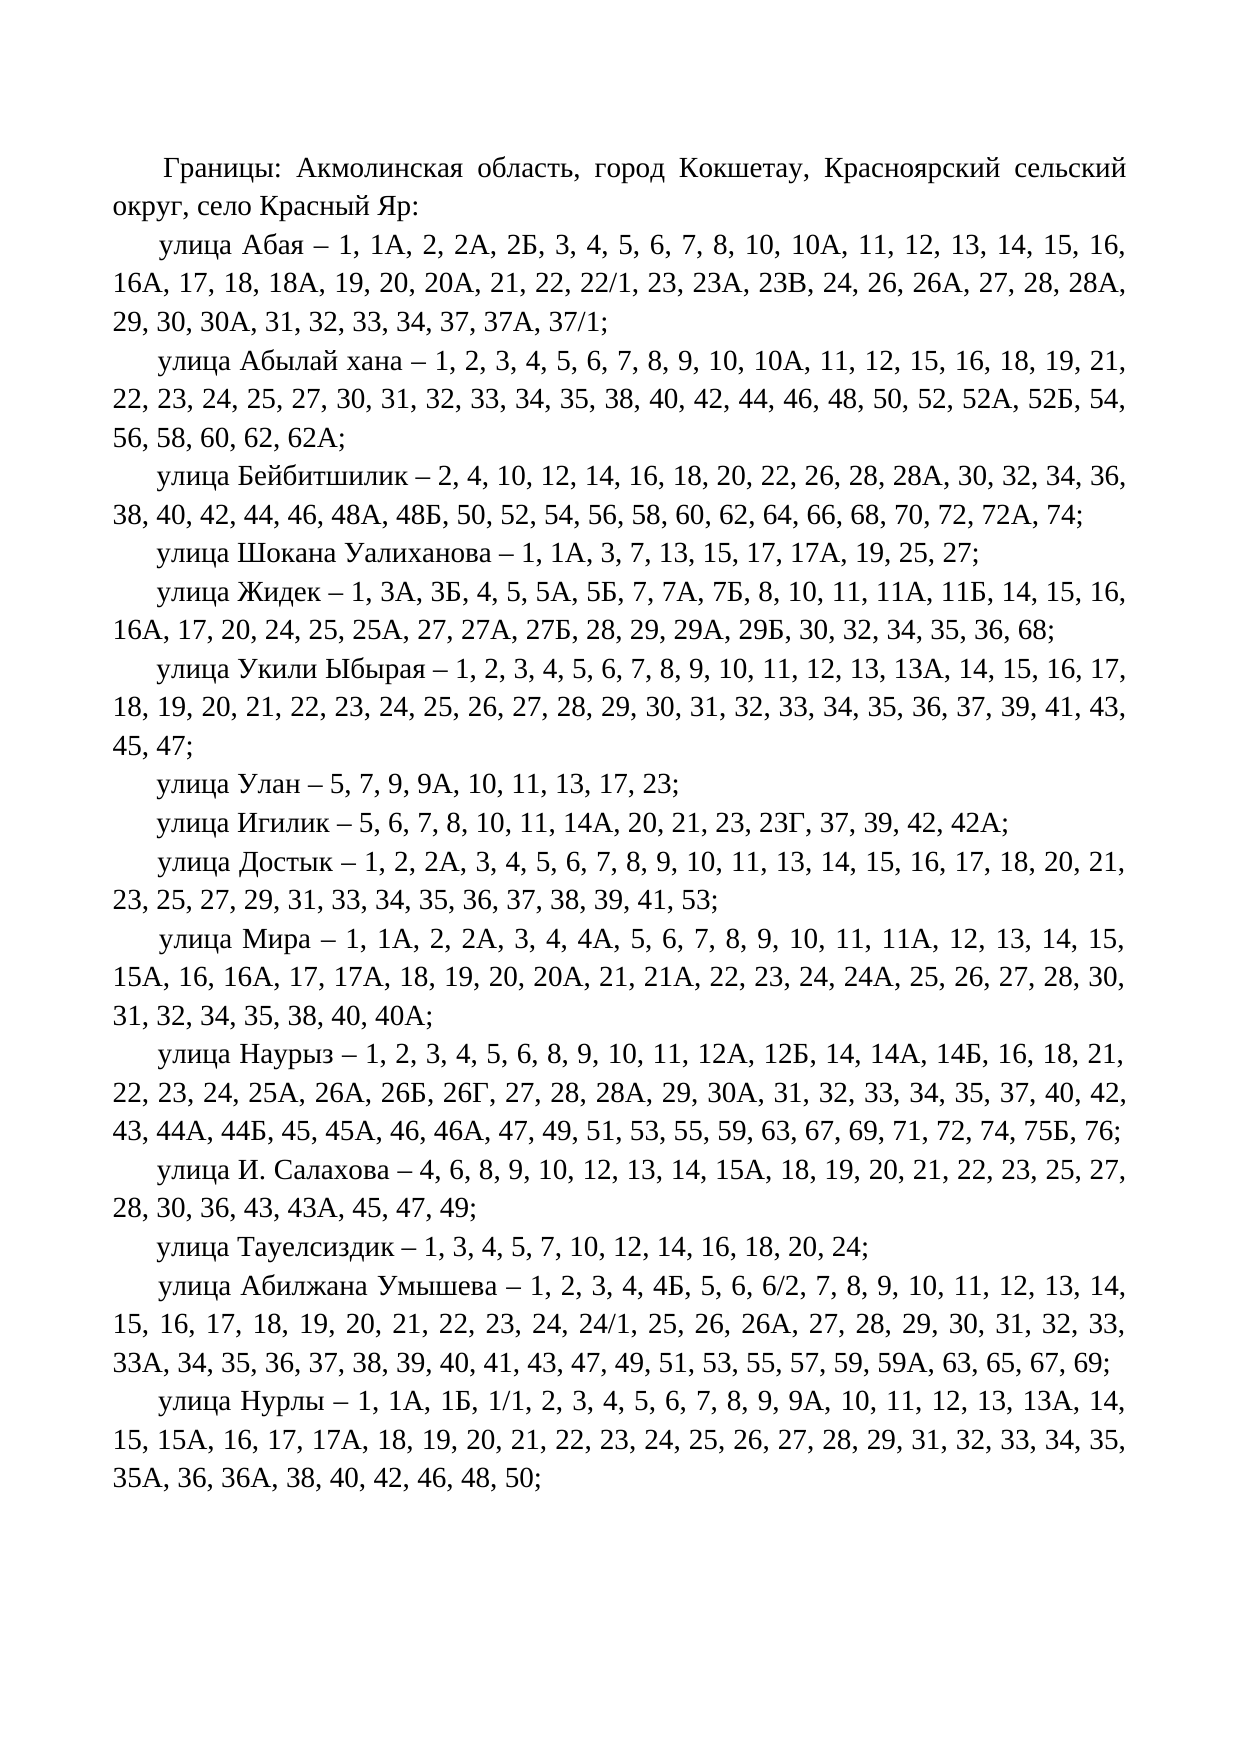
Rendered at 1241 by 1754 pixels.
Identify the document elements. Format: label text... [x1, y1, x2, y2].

text улица Мира – 1, 1А, 2, 2А, 3, 4, 4А, 5, 6, 7, 8, 9, 10, 11, 11А, 12, 13, 14, 15, 15А, 16, 16А, 17, 17А, 18, 19, 20, 20А, 21, 21А, 22, 23, 24, 24А, 25, 26, 27, 28, 30, 31, 32, 34, 35, 38, 40, 40А; [112, 921, 1128, 1031]
text улица Абая – 1, 1А, 2, 2А, 2Б, 3, 4, 5, 6, 7, 8, 10, 10А, 11, 12, 13, 14, 15, 16, 16А, 17, 18, 18А, 19, 20, 20А, 21, 22, 22/1, 23, 23А, 23В, 24, 26, 26А, 27, 28, 28А, 29, 30, 30А, 31, 32, 33, 34, 37, 37А, 37/1; [112, 227, 1128, 338]
text улица Нурлы – 1, 1А, 1Б, 1/1, 2, 3, 4, 5, 6, 7, 8, 9, 9А, 10, 11, 12, 13, 13А, 14, 15, 15А, 16, 17, 17А, 18, 19, 20, 21, 22, 23, 24, 25, 26, 27, 28, 29, 31, 32, 33, 34, 35, 35А, 36, 36А, 38, 40, 42, 46, 48, 50; [112, 1383, 1128, 1494]
text улица Укили Ыбырая – 1, 2, 3, 4, 5, 6, 7, 8, 9, 10, 11, 12, 13, 13А, 14, 15, 16, 17, 18, 19, 20, 21, 22, 23, 24, 25, 26, 27, 28, 29, 30, 31, 32, 33, 34, 35, 36, 37, 39, 41, 43, 45, 47; [112, 651, 1128, 762]
text улица Улан – 5, 7, 9, 9А, 10, 11, 13, 17, 23; [112, 767, 1128, 800]
text улица И. Салахова – 4, 6, 8, 9, 10, 12, 13, 14, 15А, 18, 19, 20, 21, 22, 23, 25, 27, 28, 30, 36, 43, 43А, 45, 47, 49; [112, 1152, 1128, 1224]
text улица Достык – 1, 2, 2А, 3, 4, 5, 6, 7, 8, 9, 10, 11, 13, 14, 15, 16, 17, 18, 20, 21, 23, 25, 27, 29, 31, 33, 34, 35, 36, 37, 38, 39, 41, 53; [112, 844, 1128, 916]
text улица Тауелсиздик – 1, 3, 4, 5, 7, 10, 12, 14, 16, 18, 20, 24; [112, 1229, 1128, 1263]
text Границы: Акмолинская область, город Кокшетау, Красноярский сельский округ, село Красный Яр: [112, 150, 1128, 222]
text улица Абилжана Умышева – 1, 2, 3, 4, 4Б, 5, 6, 6/2, 7, 8, 9, 10, 11, 12, 13, 14, 15, 16, 17, 18, 19, 20, 21, 22, 23, 24, 24/1, 25, 26, 26А, 27, 28, 29, 30, 31, 32, 33, 33А, 34, 35, 36, 37, 38, 39, 40, 41, 43, 47, 49, 51, 53, 55, 57, 59, 59А, 63, 65, 67, 69; [112, 1268, 1128, 1378]
text улица Жидек – 1, 3А, 3Б, 4, 5, 5А, 5Б, 7, 7А, 7Б, 8, 10, 11, 11А, 11Б, 14, 15, 16, 16А, 17, 20, 24, 25, 25А, 27, 27А, 27Б, 28, 29, 29А, 29Б, 30, 32, 34, 35, 36, 68; [112, 574, 1128, 646]
text улица Игилик – 5, 6, 7, 8, 10, 11, 14А, 20, 21, 23, 23Г, 37, 39, 42, 42А; [112, 805, 1128, 839]
text улица Абылай хана – 1, 2, 3, 4, 5, 6, 7, 8, 9, 10, 10А, 11, 12, 15, 16, 18, 19, 21, 22, 23, 24, 25, 27, 30, 31, 32, 33, 34, 35, 38, 40, 42, 44, 46, 48, 50, 52, 52А, 52Б, 54, 56, 58, 60, 62, 62А; [112, 343, 1128, 453]
text улица Наурыз – 1, 2, 3, 4, 5, 6, 8, 9, 10, 11, 12А, 12Б, 14, 14А, 14Б, 16, 18, 21, 22, 23, 24, 25А, 26А, 26Б, 26Г, 27, 28, 28А, 29, 30А, 31, 32, 33, 34, 35, 37, 40, 42, 43, 44А, 44Б, 45, 45А, 46, 46А, 47, 49, 51, 53, 55, 59, 63, 67, 69, 71, 72, 74, 75Б, 76; [112, 1036, 1128, 1147]
text улица Бейбитшилик – 2, 4, 10, 12, 14, 16, 18, 20, 22, 26, 28, 28А, 30, 32, 34, 36, 38, 40, 42, 44, 46, 48А, 48Б, 50, 52, 54, 56, 58, 60, 62, 64, 66, 68, 70, 72, 72А, 74; [112, 458, 1128, 530]
text улица Шокана Уалиханова – 1, 1А, 3, 7, 13, 15, 17, 17А, 19, 25, 27; [112, 535, 1128, 569]
